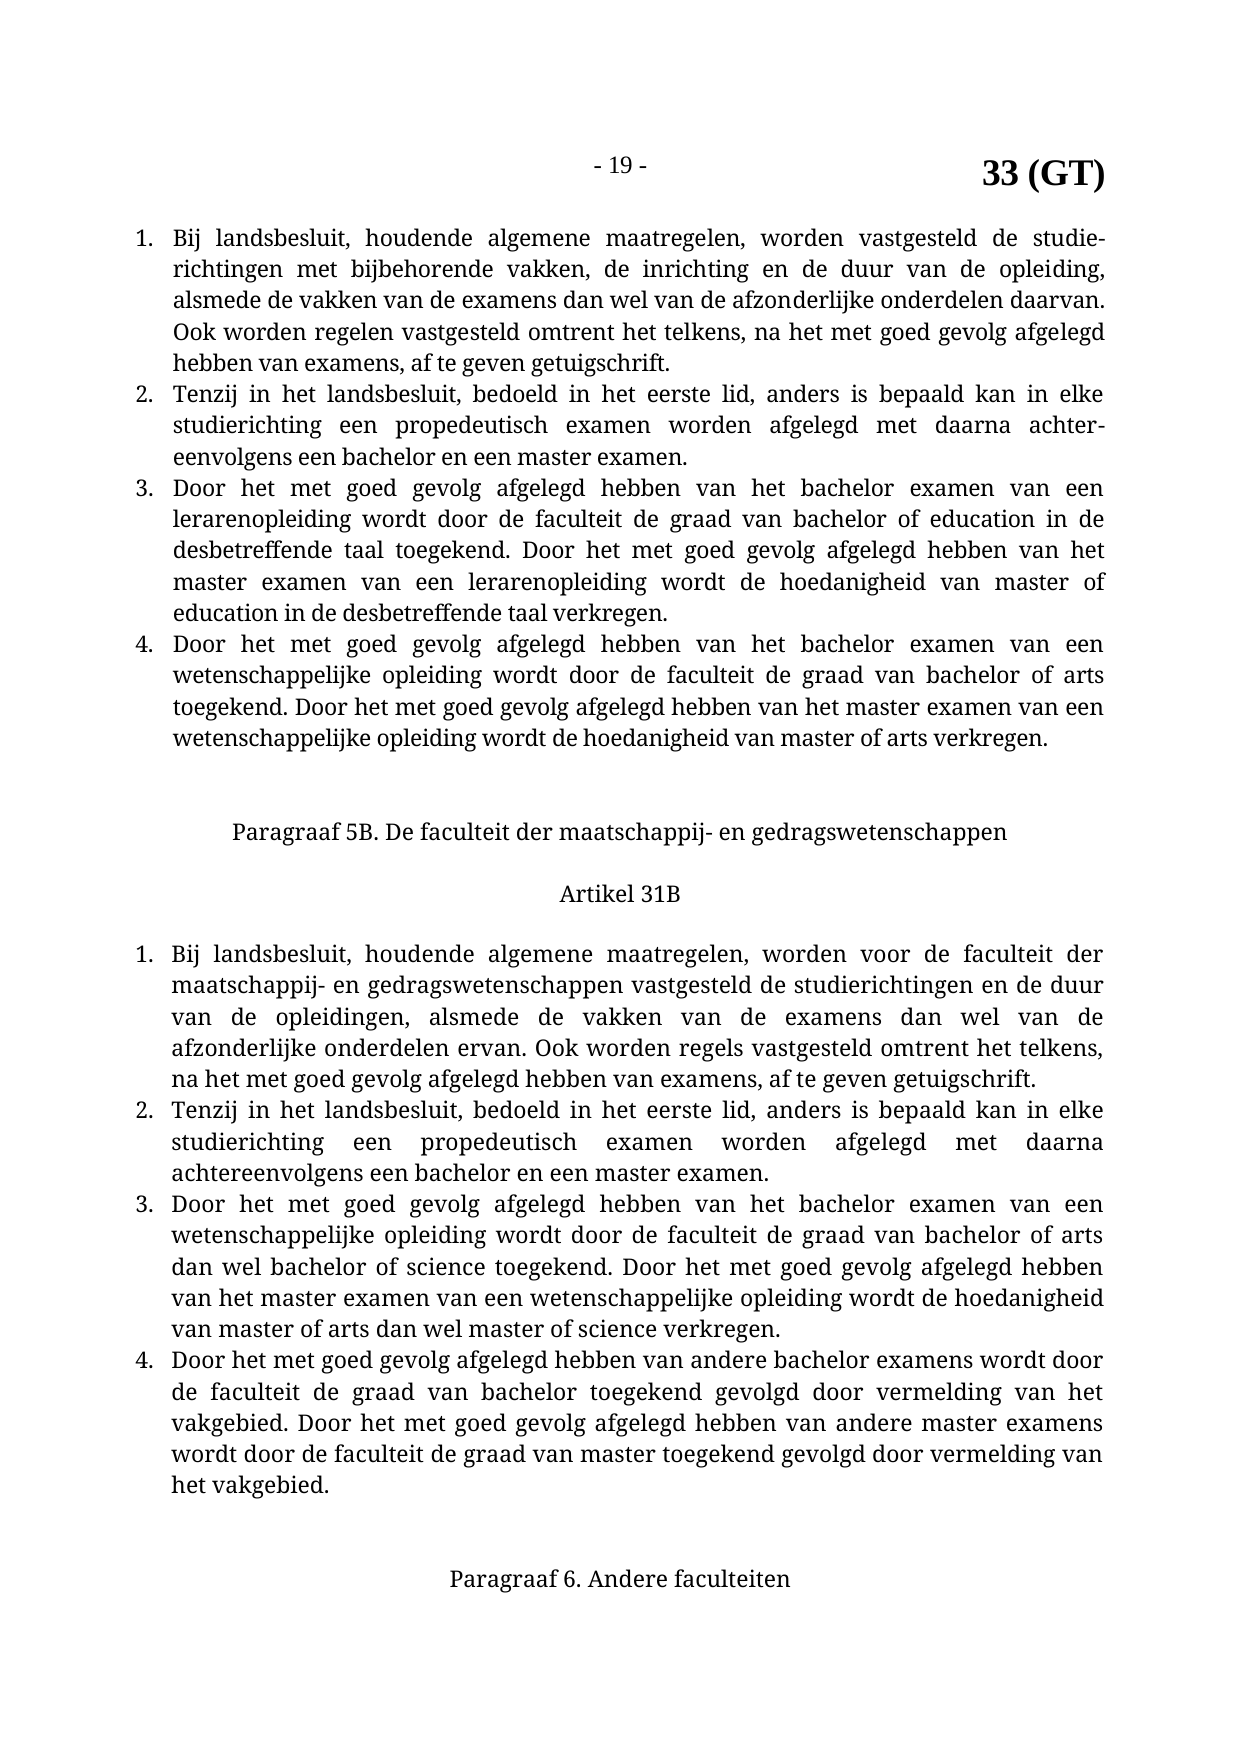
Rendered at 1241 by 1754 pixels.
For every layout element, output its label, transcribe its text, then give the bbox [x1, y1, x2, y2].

text 2. Tenzij in het landsbesluit, bedoeld in het eerste lid, anders is bepaald kan in elke studierichting een propedeutisch examen worden afgelegd met daarna achtereenvolgens een bachelor en een master examen. [135, 1094, 1105, 1188]
text Artikel 31B [135, 878, 1105, 909]
list Door het met goed gevolg afgelegd hebben van het bachelor examen van een lerarenopleiding wordt door de faculteit de graad van bachelor of education in de desbetreffende taal toegekend. Door het met goed gevolg afgelegd hebben van het master examen van een lerarenopleiding wordt de hoedanigheid van master of education in de desbetreffende taal verkregen. [135, 472, 1105, 628]
text Paragraaf 6. Andere faculteiten [135, 1563, 1105, 1594]
text 3. Door het met goed gevolg afgelegd hebben van het bachelor examen van een wetenschappelijke opleiding wordt door de faculteit de graad van bachelor of arts dan wel bachelor of science toegekend. Door het met goed gevolg afgelegd hebben van het master examen van een wetenschappelijke opleiding wordt de hoedanigheid van master of arts dan wel master of science verkregen. [135, 1188, 1105, 1344]
list Door het met goed gevolg afgelegd hebben van het bachelor examen van een wetenschappelijke opleiding wordt door de faculteit de graad van bachelor of arts toegekend. Door het met goed gevolg afgelegd hebben van het master examen van een wetenschappelijke opleiding wordt de hoedanigheid van master of arts verkregen. [135, 628, 1105, 753]
text 1. Bij landsbesluit, houdende algemene maatregelen, worden voor de faculteit der maatschappij- en gedragswetenschappen vastgesteld de studierichtingen en de duur van de opleidingen, alsmede de vakken van de examens dan wel van de afzonderlijke onderdelen ervan. Ook worden regels vastgesteld omtrent het telkens, na het met goed gevolg afgelegd hebben van examens, af te geven getuigschrift. [135, 938, 1105, 1094]
list Bij landsbesluit, houdende algemene maatregelen, worden vastgesteld de studierichtingen met bijbehorende vakken, de inrichting en de duur van de opleiding, alsmede de vakken van de examens dan wel van de afzonderlijke onderdelen daarvan. Ook worden regelen vastgesteld omtrent het telkens, na het met goed gevolg afgelegd hebben van examens, af te geven getuigschrift. [135, 222, 1105, 378]
list Tenzij in het landsbesluit, bedoeld in het eerste lid, anders is bepaald kan in elke studierichting een propedeutisch examen worden afgelegd met daarna achtereenvolgens een bachelor en een master examen. [135, 378, 1105, 472]
text Paragraaf 5B. De faculteit der maatschappij- en gedragswetenschappen [135, 816, 1105, 847]
text 4. Door het met goed gevolg afgelegd hebben van andere bachelor examens wordt door de faculteit de graad van bachelor toegekend gevolgd door vermelding van het vakgebied. Door het met goed gevolg afgelegd hebben van andere master examens wordt door de faculteit de graad van master toegekend gevolgd door vermelding van het vakgebied. [135, 1344, 1105, 1501]
